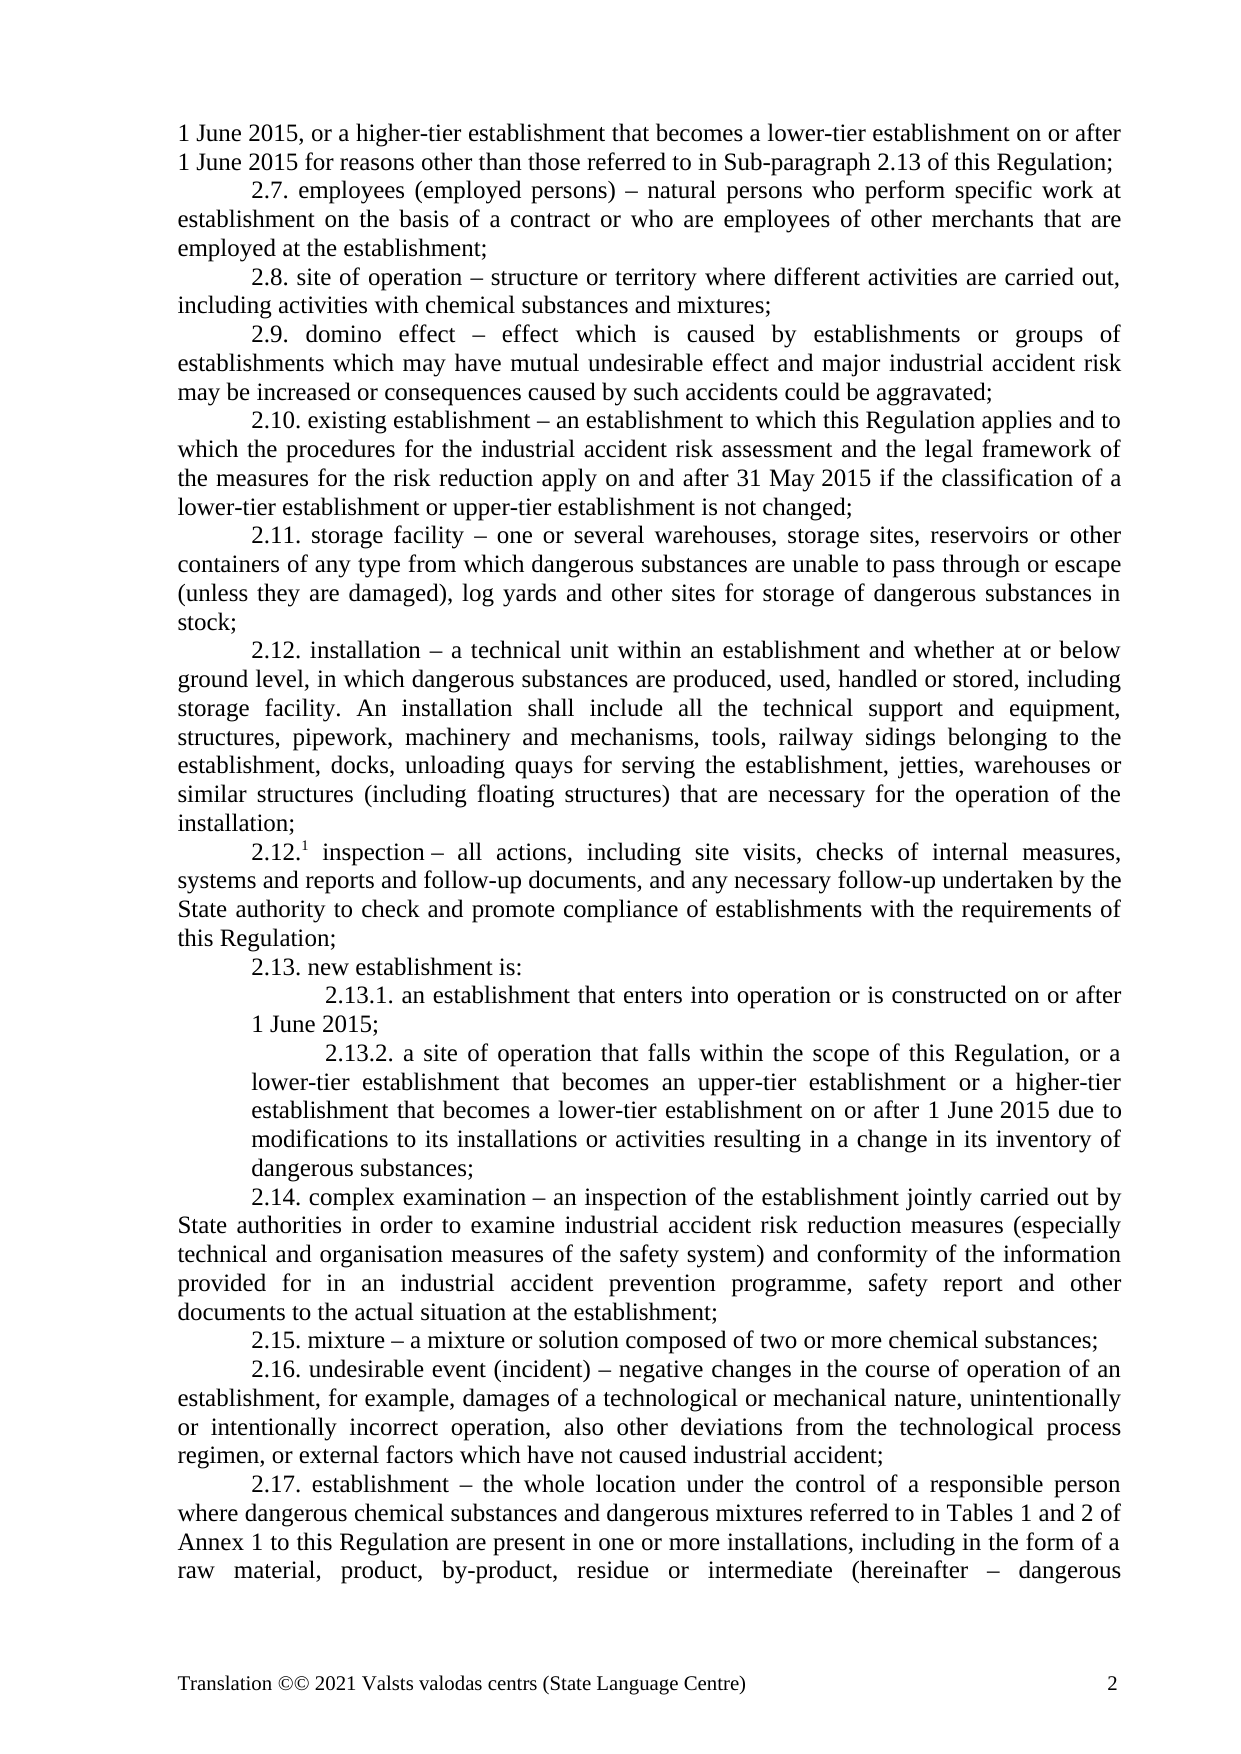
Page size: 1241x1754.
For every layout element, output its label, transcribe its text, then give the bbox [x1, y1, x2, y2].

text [177, 118, 1122, 176]
text 2.14. complex examination – an inspection of the establishment jointly carried out by State authorities in order to examine industrial accident risk reduction measures (especially technical and organisation measures of the safety system) and conformity of the information provided for in an industrial accident prevention programme, safety report and other documents to the actual situation at the establishment; [177, 1182, 1122, 1326]
text 2.15. mixture – a mixture or solution composed of two or more chemical substances; [177, 1326, 1122, 1354]
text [177, 1469, 1122, 1584]
text 2.8. site of operation – structure or territory where different activities are carried out, including activities with chemical substances and mixtures; [177, 262, 1122, 319]
text 2.16. undesirable event (incident) – negative changes in the course of operation of an establishment, for example, damages of a technological or mechanical nature, unintentionally or intentionally incorrect operation, also other deviations from the technological process regimen, or external factors which have not caused industrial accident; [177, 1354, 1122, 1469]
text 2.11. storage facility – one or several warehouses, storage sites, reservoirs or other containers of any type from which dangerous substances are unable to pass through or escape (unless they are damaged), log yards and other sites for storage of dangerous substances in stock; [177, 521, 1122, 636]
text 2.13. new establishment is: [177, 952, 1122, 981]
text 2.12. installation – a technical unit within an establishment and whether at or below ground level, in which dangerous substances are produced, used, handled or stored, including storage facility. An installation shall include all the technical support and equipment, structures, pipework, machinery and mechanisms, tools, railway sidings belonging to the establishment, docks, unloading quays for serving the establishment, jetties, warehouses or similar structures (including floating structures) that are necessary for the operation of the installation; [177, 636, 1122, 837]
text 2.13.1. an establishment that enters into operation or is constructed on or after 1 June 2015; [251, 981, 1122, 1038]
text 2.12.1 inspection – all actions, including site visits, checks of internal measures, systems and reports and follow-up documents, and any necessary follow-up undertaken by the State authority to check and promote compliance of establishments with the requirements of this Regulation; [177, 837, 1122, 952]
text 2.13.2. a site of operation that falls within the scope of this Regulation, or a lower-tier establishment that becomes an upper-tier establishment or a higher-tier establishment that becomes a lower-tier establishment on or after 1 June 2015 due to modifications to its installations or activities resulting in a change in its inventory of dangerous substances; [251, 1038, 1122, 1182]
text 2.9. domino effect – effect which is caused by establishments or groups of establishments which may have mutual undesirable effect and major industrial accident risk may be increased or consequences caused by such accidents could be aggravated; [177, 319, 1122, 406]
text 2.7. employees (employed persons) – natural persons who perform specific work at establishment on the basis of a contract or who are employees of other merchants that are employed at the establishment; [177, 176, 1122, 262]
text 2.10. existing establishment – an establishment to which this Regulation applies and to which the procedures for the industrial accident risk assessment and the legal framework of the measures for the risk reduction apply on and after 31 May 2015 if the classification of a lower-tier establishment or upper-tier establishment is not changed; [177, 406, 1122, 521]
